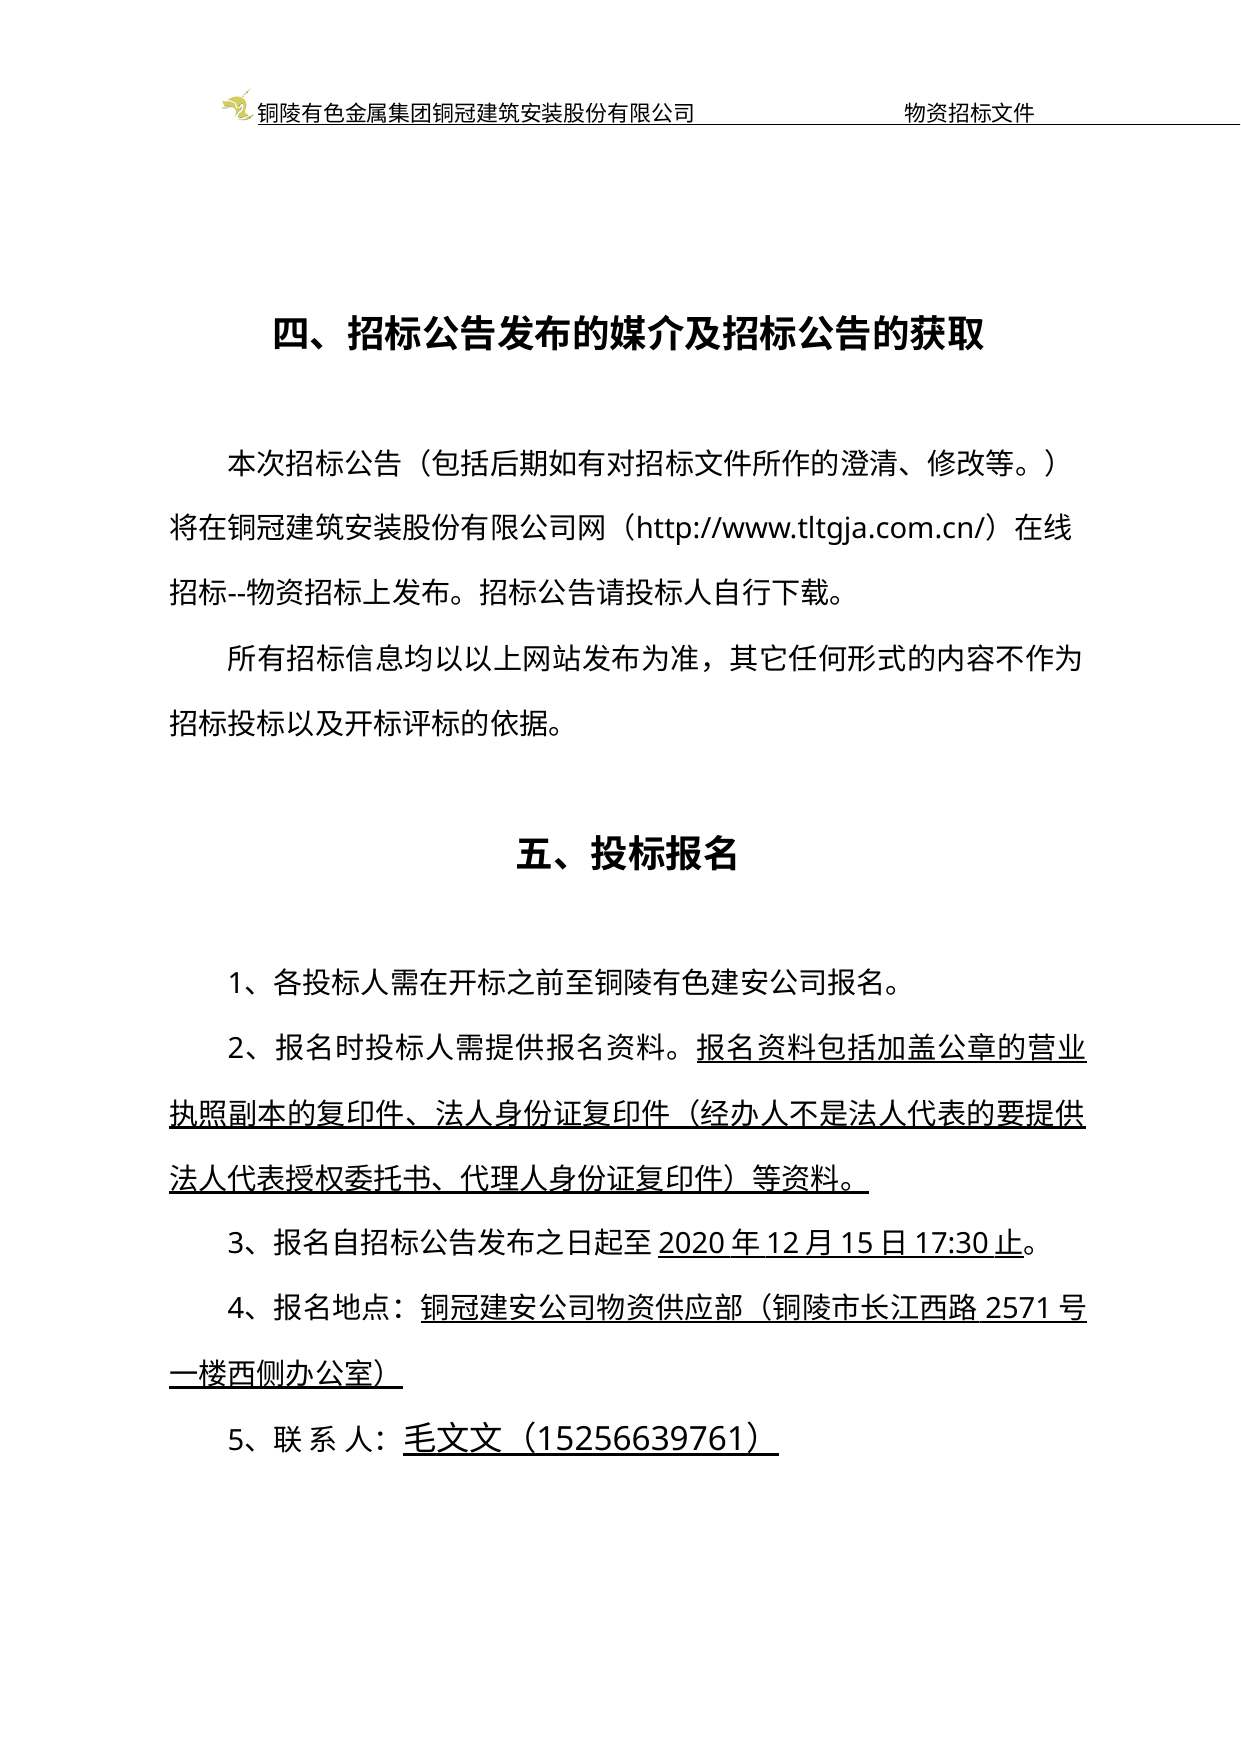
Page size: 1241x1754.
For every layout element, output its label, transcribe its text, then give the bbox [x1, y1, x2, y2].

text 3、报名自招标公告发布之日起至2020年12月15日17:30止。 [169, 1209, 1087, 1274]
text 本次招标公告（包括后期如有对招标文件所作的澄清、修改等。）将在铜冠建筑安装股份有限公司网（http://www.tltgja.com.cn/）在线招标--物资招标上发布。招标公告请投标人自行下载。 [169, 429, 1087, 624]
text 5、联 系 人：毛文文（15256639761） [169, 1404, 1087, 1469]
picture [220, 88, 258, 122]
text 2、报名时投标人需提供报名资料。报名资料包括加盖公章的营业执照副本的复印件、法人身份证复印件（经办人不是法人代表的要提供法人代表授权委托书、代理人身份证复印件）等资料。 [169, 1014, 1087, 1209]
text 所有招标信息均以以上网站发布为准，其它任何形式的内容不作为招标投标以及开标评标的依据。 [169, 624, 1087, 754]
text 四、招标公告发布的媒介及招标公告的获取 [169, 299, 1087, 364]
text 4、报名地点：铜冠建安公司物资供应部（铜陵市长江西路2571号一楼西侧办公室） [169, 1274, 1087, 1404]
text 1、各投标人需在开标之前至铜陵有色建安公司报名。 [169, 949, 1087, 1014]
text 五、投标报名 [169, 819, 1087, 884]
